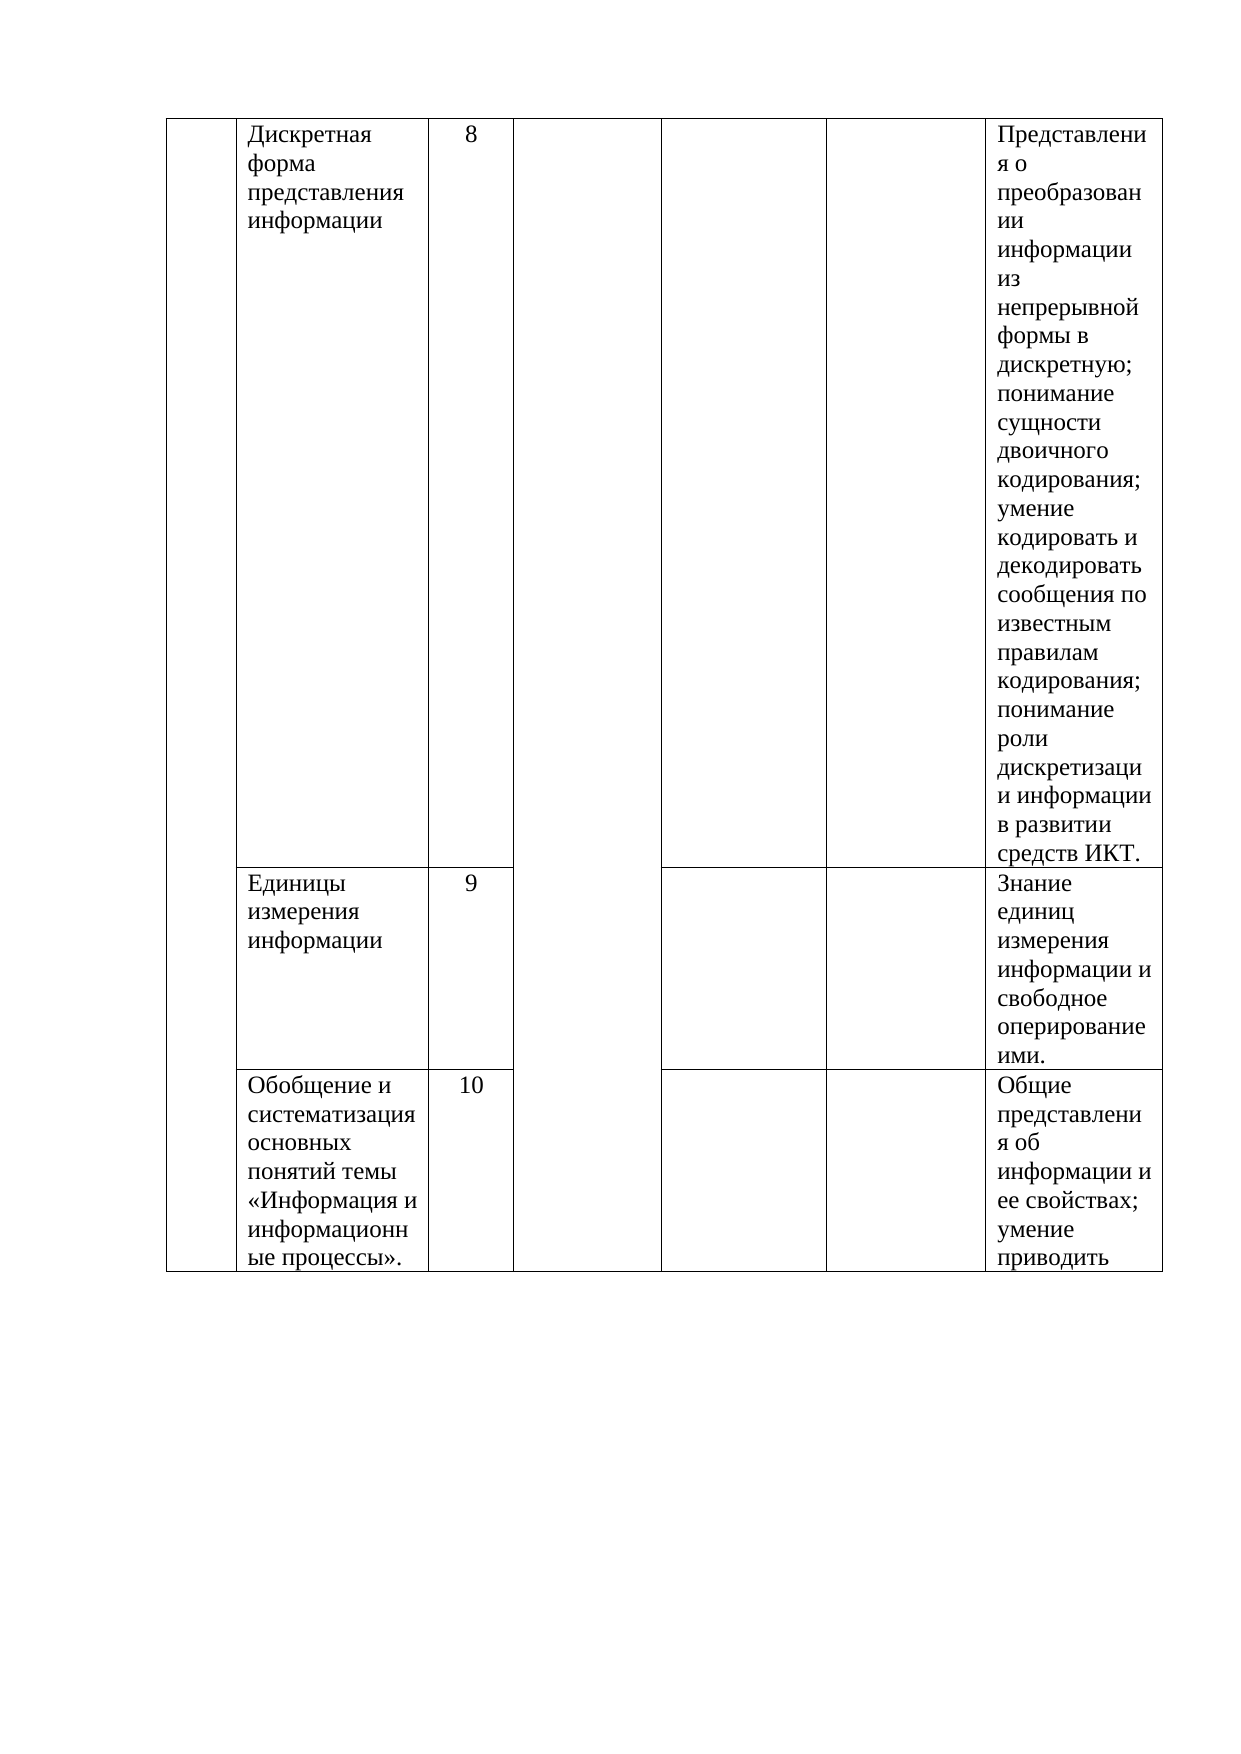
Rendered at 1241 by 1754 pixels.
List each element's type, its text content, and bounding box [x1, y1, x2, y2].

table_cell [827, 868, 985, 1069]
table_cell [662, 119, 826, 867]
table_cell Обобщение и систематизация основных понятий темы «Информация и информационные процессы». [237, 1070, 428, 1271]
table_cell [662, 868, 826, 1069]
table_cell Единицы измерения информации [237, 868, 428, 1069]
table_cell [827, 119, 985, 867]
table_cell 10 [429, 1070, 513, 1271]
table_cell 9 [429, 868, 513, 1069]
table_cell [662, 1070, 826, 1271]
table_cell Знание единиц измерения информации и свободное оперирование ими. [986, 868, 1162, 1069]
table_cell 8 [429, 119, 513, 867]
table_cell Дискретная форма представления информации [237, 119, 428, 867]
table_cell Представления о преобразовании информации из непрерывной формы в дискретную; понимание сущности двоичного кодирования; умение кодировать и декодировать сообщения по известным правилам кодирования; понимание роли дискретизации информации в развитии средств ИКТ. [986, 119, 1162, 867]
table_cell [827, 1070, 985, 1271]
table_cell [986, 1070, 1162, 1271]
